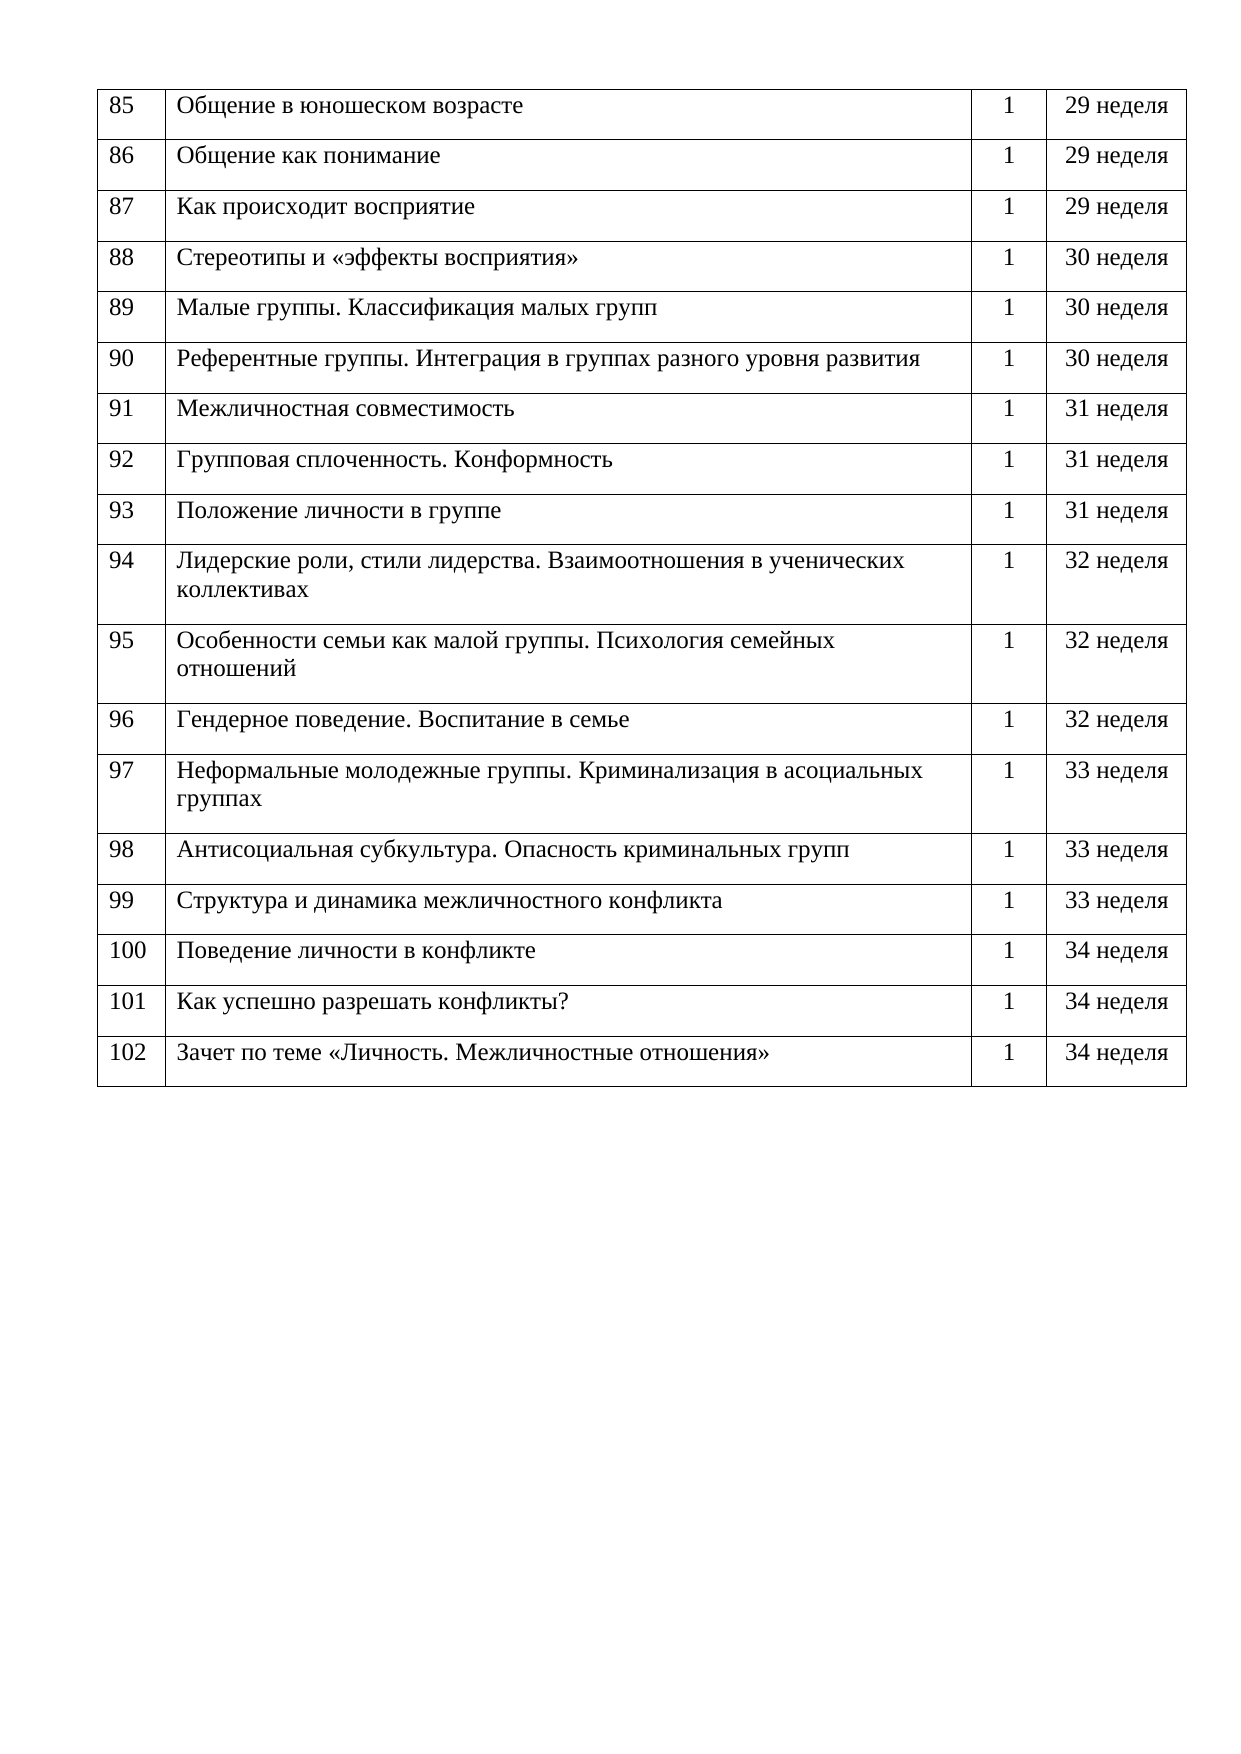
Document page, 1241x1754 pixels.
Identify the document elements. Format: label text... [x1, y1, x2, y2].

table_cell Лидерские роли, стили лидерства. Взаимоотношения в ученических коллективах [166, 545, 971, 624]
table_cell 32 неделя [1047, 625, 1186, 703]
table_cell 30 неделя [1047, 242, 1186, 291]
table_cell Положение личности в группе [166, 495, 971, 544]
table_cell 101 [98, 986, 165, 1036]
table_cell 89 [98, 292, 165, 342]
table_cell Как происходит восприятие [166, 191, 971, 241]
table_cell 1 [972, 140, 1046, 190]
table_cell 1 [972, 986, 1046, 1036]
table_cell 1 [972, 292, 1046, 342]
table_cell 1 [972, 495, 1046, 544]
table_cell 31 неделя [1047, 444, 1186, 494]
table_cell 1 [972, 885, 1046, 934]
table_cell 102 [98, 1037, 165, 1086]
table_cell 1 [972, 834, 1046, 884]
table_cell 31 неделя [1047, 495, 1186, 544]
table_cell Гендерное поведение. Воспитание в семье [166, 704, 971, 754]
table_cell 96 [98, 704, 165, 754]
table_cell 29 неделя [1047, 191, 1186, 241]
table_cell 94 [98, 545, 165, 624]
table_cell 34 неделя [1047, 986, 1186, 1036]
table_cell Антисоциальная субкультура. Опасность криминальных групп [166, 834, 971, 884]
table_cell Общение в юношеском возрасте [166, 90, 971, 139]
table_cell 1 [972, 343, 1046, 392]
table_cell 88 [98, 242, 165, 291]
table_cell 1 [972, 704, 1046, 754]
table_cell 85 [98, 90, 165, 139]
table_cell 93 [98, 495, 165, 544]
table_cell 33 неделя [1047, 755, 1186, 833]
table_cell 98 [98, 834, 165, 884]
table_cell Общение как понимание [166, 140, 971, 190]
table_cell 32 неделя [1047, 704, 1186, 754]
table_cell 1 [972, 242, 1046, 291]
table_cell 87 [98, 191, 165, 241]
table_cell 1 [972, 394, 1046, 443]
table_cell 33 неделя [1047, 885, 1186, 934]
table_cell 29 неделя [1047, 90, 1186, 139]
table_cell Групповая сплоченность. Конформность [166, 444, 971, 494]
table_cell 1 [972, 191, 1046, 241]
table_cell 1 [972, 90, 1046, 139]
table_cell 29 неделя [1047, 140, 1186, 190]
table_cell 100 [98, 935, 165, 985]
table_cell 1 [972, 755, 1046, 833]
table_cell Зачет по теме «Личность. Межличностные отношения» [166, 1037, 971, 1086]
table_cell Стереотипы и «эффекты восприятия» [166, 242, 971, 291]
table_cell 1 [972, 1037, 1046, 1086]
table_cell 1 [972, 935, 1046, 985]
table_cell 33 неделя [1047, 834, 1186, 884]
table_cell 97 [98, 755, 165, 833]
table_cell Малые группы. Классификация малых групп [166, 292, 971, 342]
table_cell Межличностная совместимость [166, 394, 971, 443]
table_cell Неформальные молодежные группы. Криминализация в асоциальных группах [166, 755, 971, 833]
table_cell Поведение личности в конфликте [166, 935, 971, 985]
table_cell 1 [972, 444, 1046, 494]
table_cell 95 [98, 625, 165, 703]
table_cell 86 [98, 140, 165, 190]
table_cell 1 [972, 545, 1046, 624]
table_cell 90 [98, 343, 165, 392]
table_cell 99 [98, 885, 165, 934]
table_cell 34 неделя [1047, 935, 1186, 985]
table_cell 32 неделя [1047, 545, 1186, 624]
table_cell Особенности семьи как малой группы. Психология семейных отношений [166, 625, 971, 703]
table_cell 92 [98, 444, 165, 494]
table_cell 30 неделя [1047, 343, 1186, 392]
table_cell 30 неделя [1047, 292, 1186, 342]
table_cell Референтные группы. Интеграция в группах разного уровня развития [166, 343, 971, 392]
table_cell 1 [972, 625, 1046, 703]
table_cell 91 [98, 394, 165, 443]
table_cell Структура и динамика межличностного конфликта [166, 885, 971, 934]
table_cell Как успешно разрешать конфликты? [166, 986, 971, 1036]
table_cell 34 неделя [1047, 1037, 1186, 1086]
table_cell 31 неделя [1047, 394, 1186, 443]
